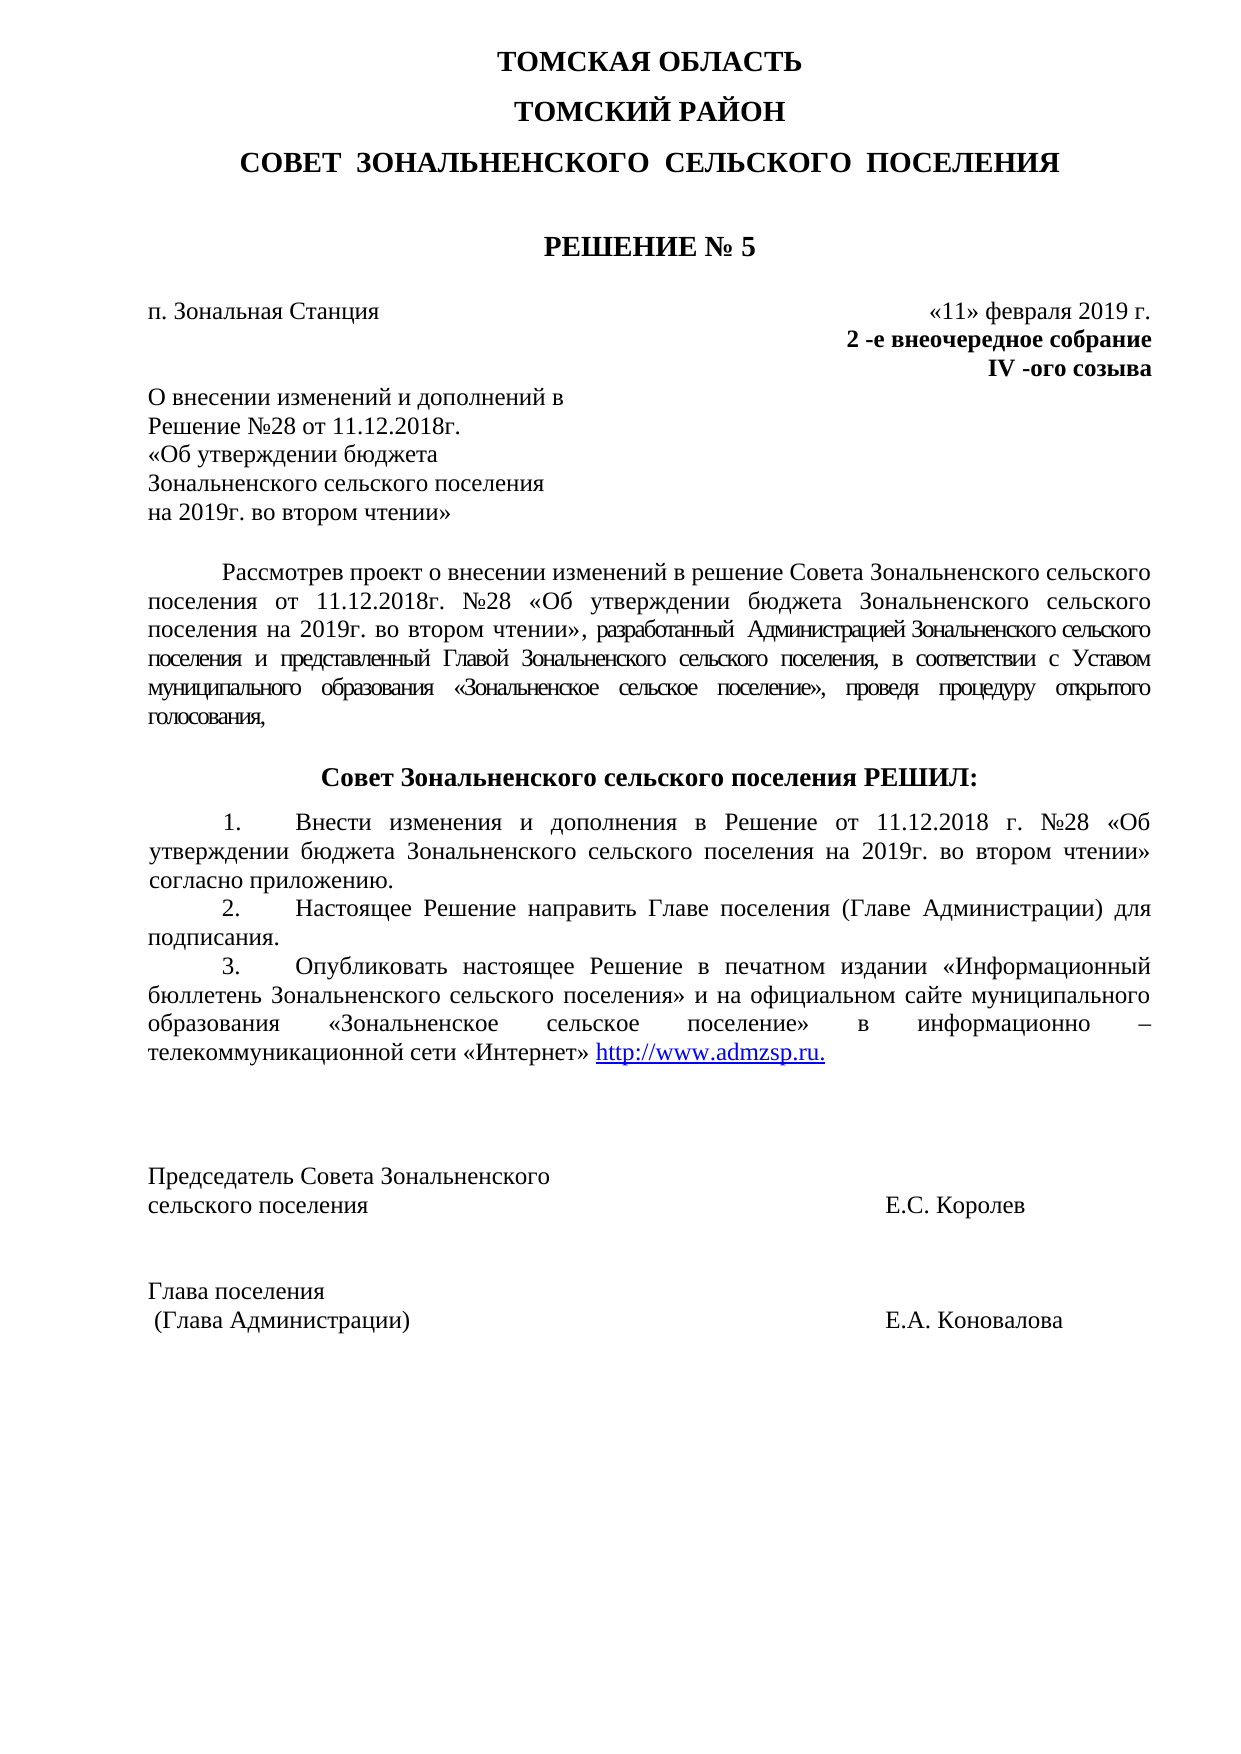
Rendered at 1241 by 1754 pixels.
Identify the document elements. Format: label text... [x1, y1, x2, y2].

text РЕШЕНИЕ № 5 [148, 229, 1152, 262]
text ТОМСКИЙ РАЙОН [148, 94, 1152, 128]
text 2 -е внеочередное собрание [148, 324, 1152, 353]
title ТОМСКАЯ ОБЛАСТЬ [148, 44, 1152, 78]
text 3. Опубликовать настоящее Решение в печатном издании «Информационный бюллетень Зональненского сельского поселения» и на официальном сайте муниципального образования «Зональненское сельское поселение» в информационно – телекоммуникационной сети «Интернет» http://www.admzsp.ru. [148, 951, 1152, 1066]
text Председатель Совета Зональненского [148, 1161, 1152, 1190]
text 2. Настоящее Решение направить Главе поселения (Главе Администрации) для подписания. [148, 893, 1152, 951]
list Внести изменения и дополнения в Решение от 11.12.2018 г. №28 «Об утверждении бюджета Зональненского сельского поселения на 2019г. во втором чтении» согласно приложению. [149, 807, 1152, 893]
text IV -ого созыва [148, 353, 1152, 382]
list О внесении изменений и дополнений в Решение №28 от 11.12.2018г. [148, 382, 1152, 439]
list Зональненского сельского поселения [148, 468, 1152, 497]
text СОВЕТ ЗОНАЛЬНЕНСКОГО СЕЛЬСКОГО ПОСЕЛЕНИЯ [148, 145, 1152, 178]
text (Глава Администрации) Е.А. Коновалова [148, 1305, 1152, 1334]
text п. Зональная Станция «11» февраля 2019 г. [148, 296, 1152, 324]
text на 2019г. во втором чтении» [148, 497, 1152, 526]
text Глава поселения [148, 1276, 1152, 1305]
title Совет Зональненского сельского поселения РЕШИЛ: [148, 761, 1152, 792]
list Рассмотрев проект о внесении изменений в решение Совета Зональненского сельского поселения от 11.12.2018г. №28 «Об утверждении бюджета Зональненского сельского поселения на 2019г. во втором чтении», разработанный Администрацией Зональненского сельского поселения и представленный Главой Зональненского сельского поселения, в соответствии с Уставом муниципального образования «Зональненское сельское поселение», проведя процедуру открытого голосования, [148, 557, 1152, 729]
list «Об утверждении бюджета [148, 439, 1152, 468]
text сельского поселения Е.С. Королев [148, 1190, 1152, 1219]
